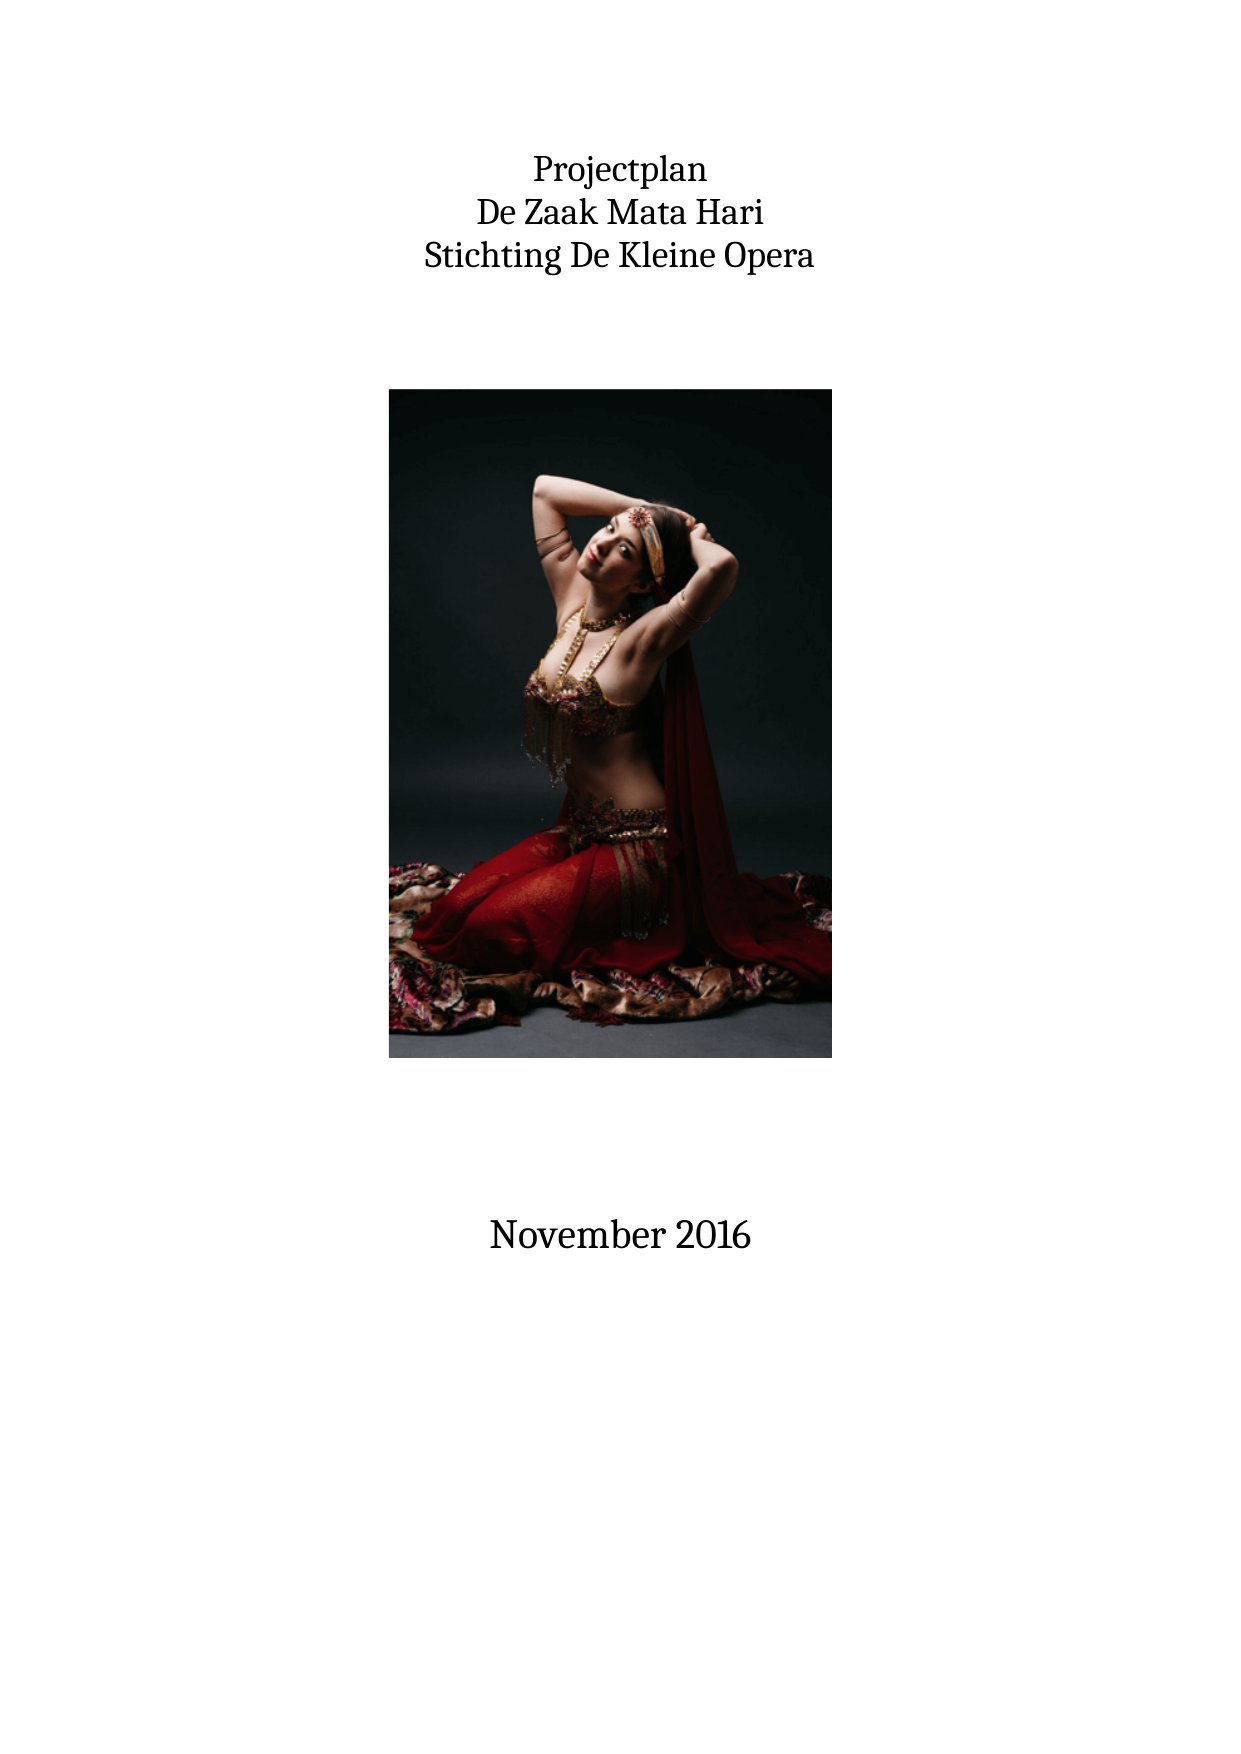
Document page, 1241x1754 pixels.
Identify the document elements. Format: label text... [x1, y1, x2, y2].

text Stichting De Kleine Opera [148, 234, 1093, 277]
picture [388, 388, 832, 1058]
text Projectplan [148, 148, 1093, 191]
text De Zaak Mata Hari [148, 191, 1093, 234]
text November 2016 [148, 1211, 1093, 1259]
